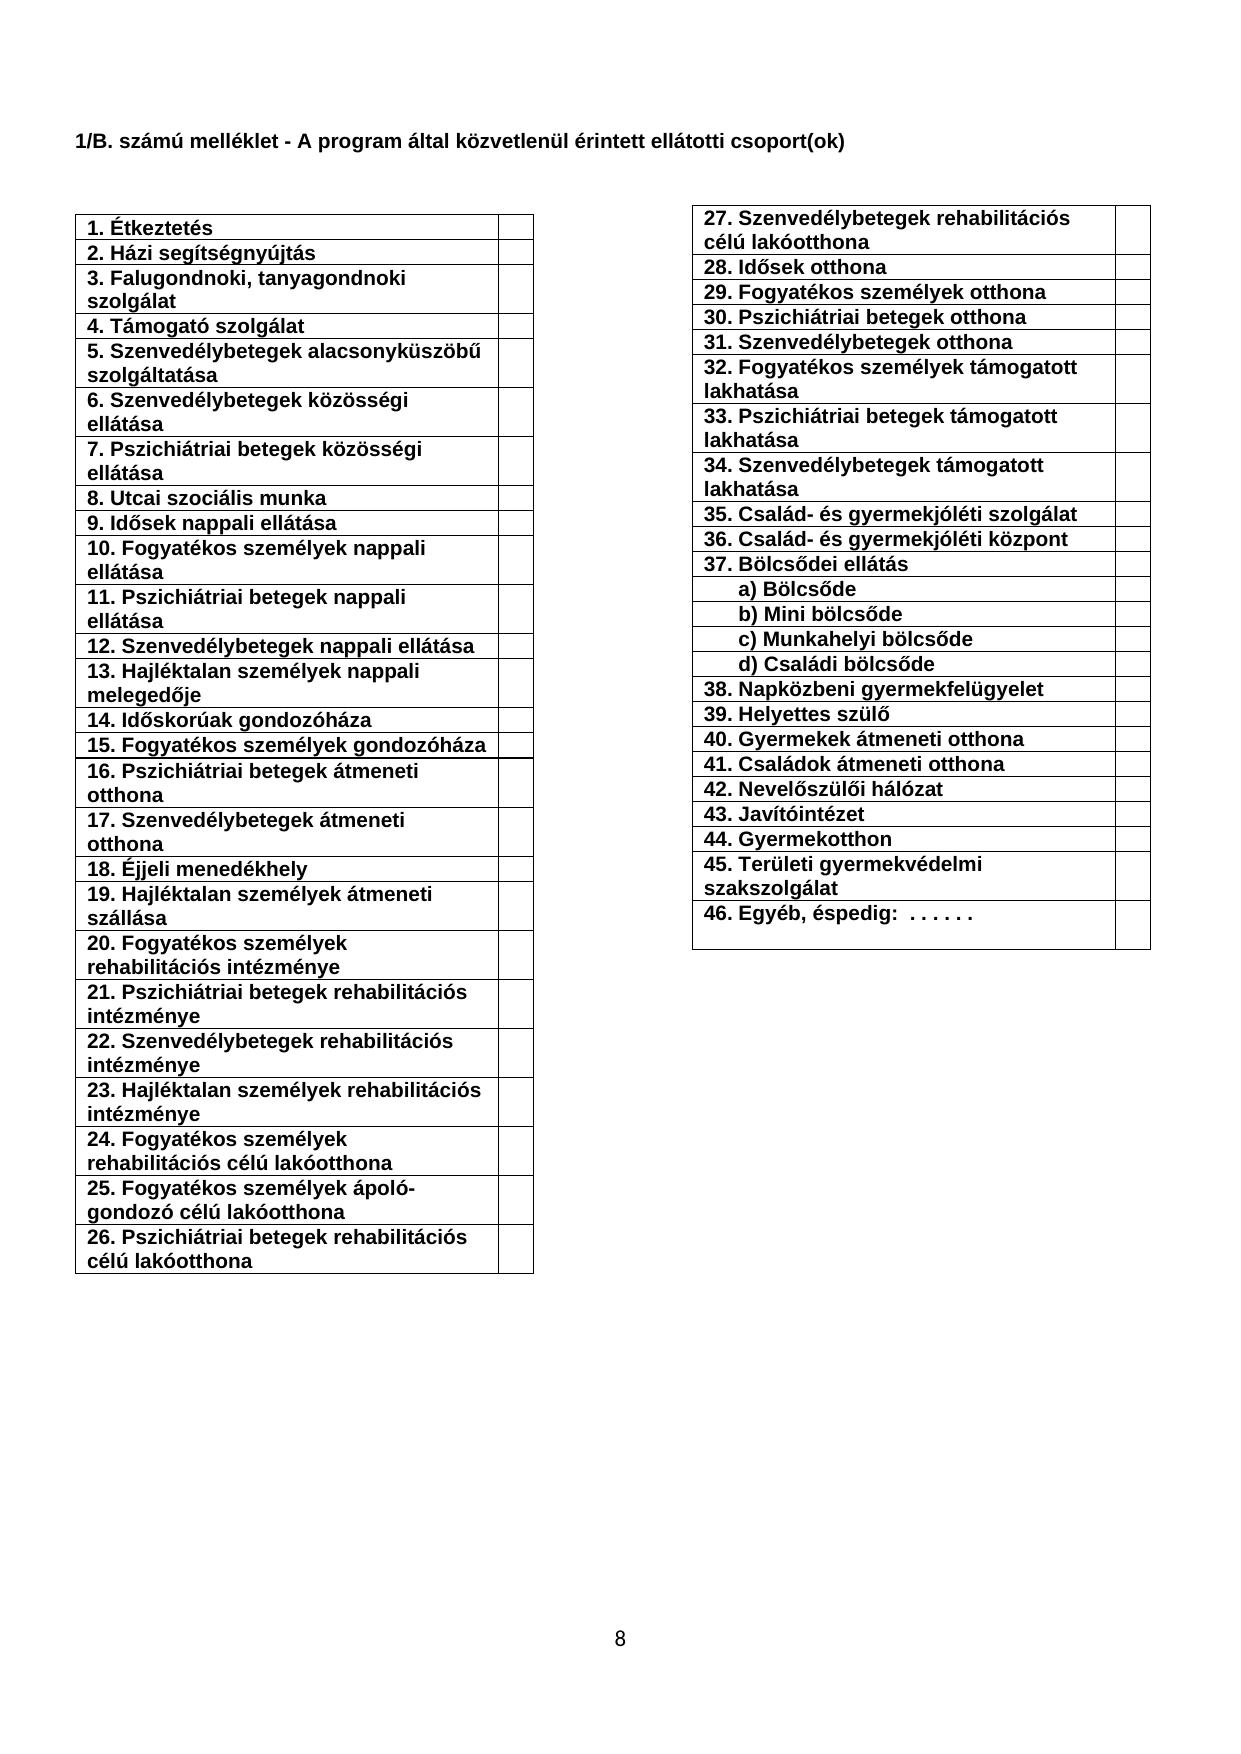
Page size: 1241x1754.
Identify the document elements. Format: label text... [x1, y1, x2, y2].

table_cell 31. Szenvedélybetegek otthona [693, 330, 1115, 354]
table_cell 25. Fogyatékos személyek ápoló-gondozó célú lakóotthona [76, 1176, 498, 1224]
table_cell 14. Időskorúak gondozóháza [76, 708, 498, 732]
table_cell 46. Egyéb, éspedig: . . . . . . [693, 901, 1115, 949]
table_cell 9. Idősek nappali ellátása [76, 511, 498, 535]
table_cell [499, 314, 533, 338]
table_cell [1116, 330, 1150, 354]
table_cell [499, 437, 533, 485]
table_cell [1116, 901, 1150, 949]
table_cell [499, 1127, 533, 1175]
table_cell [1116, 727, 1150, 751]
table_cell 39. Helyettes szülő [693, 702, 1115, 726]
table_header [499, 759, 533, 807]
table_cell 24. Fogyatékos személyek rehabilitációs célú lakóotthona [76, 1127, 498, 1175]
table_cell d) Családi bölcsőde [693, 652, 1115, 676]
table_cell 35. Család- és gyermekjóléti szolgálat [693, 502, 1115, 526]
table_cell [499, 388, 533, 436]
table_cell 23. Hajléktalan személyek rehabilitációs intézménye [76, 1078, 498, 1126]
table_cell 2. Házi segítségnyújtás [76, 240, 498, 264]
table_cell [1116, 280, 1150, 304]
table_cell [499, 634, 533, 658]
table_header [1116, 206, 1150, 254]
table_cell [1116, 527, 1150, 551]
table_cell [499, 511, 533, 535]
table_cell [499, 808, 533, 856]
table_cell 32. Fogyatékos személyek támogatott lakhatása [693, 355, 1115, 403]
table_cell 45. Területi gyermekvédelmi szakszolgálat [693, 852, 1115, 900]
table_cell [1116, 255, 1150, 279]
table_cell [1116, 627, 1150, 651]
table_cell [499, 240, 533, 264]
table_cell 19. Hajléktalan személyek átmeneti szállása [76, 882, 498, 930]
table_cell 20. Fogyatékos személyek rehabilitációs intézménye [76, 931, 498, 979]
table_cell [1116, 652, 1150, 676]
table_cell [499, 980, 533, 1028]
table_cell 3. Falugondnoki, tanyagondnoki szolgálat [76, 265, 498, 313]
table_cell [1116, 577, 1150, 601]
table_cell [499, 931, 533, 979]
table_cell 21. Pszichiátriai betegek rehabilitációs intézménye [76, 980, 498, 1028]
table_cell [499, 659, 533, 707]
table_cell [1116, 305, 1150, 329]
table_cell [499, 733, 533, 757]
table_cell [1116, 702, 1150, 726]
table_cell 26. Pszichiátriai betegek rehabilitációs célú lakóotthona [76, 1225, 498, 1273]
table_cell 43. Javítóintézet [693, 802, 1115, 826]
table_cell [1116, 752, 1150, 776]
text 1/B. számú melléklet - A program által közvetlenül érintett ellátotti csoport(ok) [75, 129, 1165, 153]
table_cell 44. Gyermekotthon [693, 827, 1115, 851]
table_cell 38. Napközbeni gyermekfelügyelet [693, 677, 1115, 701]
table_cell [1116, 777, 1150, 801]
table_cell 36. Család- és gyermekjóléti központ [693, 527, 1115, 551]
table_cell a) Bölcsőde [693, 577, 1115, 601]
table_header 27. Szenvedélybetegek rehabilitációs célú lakóotthona [693, 206, 1115, 254]
table_header 1. Étkeztetés [76, 215, 498, 239]
table_cell [1116, 453, 1150, 501]
table_cell [1116, 502, 1150, 526]
table_cell [499, 486, 533, 510]
table_cell 15. Fogyatékos személyek gondozóháza [76, 733, 498, 757]
table_cell 7. Pszichiátriai betegek közösségi ellátása [76, 437, 498, 485]
table_cell [1116, 404, 1150, 452]
table_cell [499, 1078, 533, 1126]
table_cell [1116, 355, 1150, 403]
table_header 16. Pszichiátriai betegek átmeneti otthona [76, 759, 498, 807]
table_cell [499, 857, 533, 881]
table_cell 4. Támogató szolgálat [76, 314, 498, 338]
table_cell [499, 1029, 533, 1077]
table_cell 37. Bölcsődei ellátás [693, 552, 1115, 576]
table_cell 41. Családok átmeneti otthona [693, 752, 1115, 776]
table_cell [1116, 677, 1150, 701]
table_cell 12. Szenvedélybetegek nappali ellátása [76, 634, 498, 658]
table_cell [1116, 552, 1150, 576]
table_cell [499, 536, 533, 584]
table_cell 5. Szenvedélybetegek alacsonyküszöbű szolgáltatása [76, 339, 498, 387]
table_header [499, 215, 533, 239]
table_cell 42. Nevelőszülői hálózat [693, 777, 1115, 801]
table_cell 13. Hajléktalan személyek nappali melegedője [76, 659, 498, 707]
table_cell [1116, 802, 1150, 826]
table_cell c) Munkahelyi bölcsőde [693, 627, 1115, 651]
table_cell 33. Pszichiátriai betegek támogatott lakhatása [693, 404, 1115, 452]
table_cell [1116, 852, 1150, 900]
table_cell 18. Éjjeli menedékhely [76, 857, 498, 881]
table_cell b) Mini bölcsőde [693, 602, 1115, 626]
table_cell 6. Szenvedélybetegek közösségi ellátása [76, 388, 498, 436]
table_cell 28. Idősek otthona [693, 255, 1115, 279]
table_cell 8. Utcai szociális munka [76, 486, 498, 510]
table_cell [499, 708, 533, 732]
table_cell 10. Fogyatékos személyek nappali ellátása [76, 536, 498, 584]
table_cell [1116, 827, 1150, 851]
table_cell 29. Fogyatékos személyek otthona [693, 280, 1115, 304]
table_cell [499, 585, 533, 633]
table_cell 17. Szenvedélybetegek átmeneti otthona [76, 808, 498, 856]
table_cell [1116, 602, 1150, 626]
table_cell [499, 882, 533, 930]
table_cell 34. Szenvedélybetegek támogatott lakhatása [693, 453, 1115, 501]
table_cell [499, 339, 533, 387]
table_cell 30. Pszichiátriai betegek otthona [693, 305, 1115, 329]
table_cell [499, 1176, 533, 1224]
table_cell 22. Szenvedélybetegek rehabilitációs intézménye [76, 1029, 498, 1077]
table_cell [499, 265, 533, 313]
table_cell 40. Gyermekek átmeneti otthona [693, 727, 1115, 751]
table_cell 11. Pszichiátriai betegek nappali ellátása [76, 585, 498, 633]
table_cell [499, 1225, 533, 1273]
